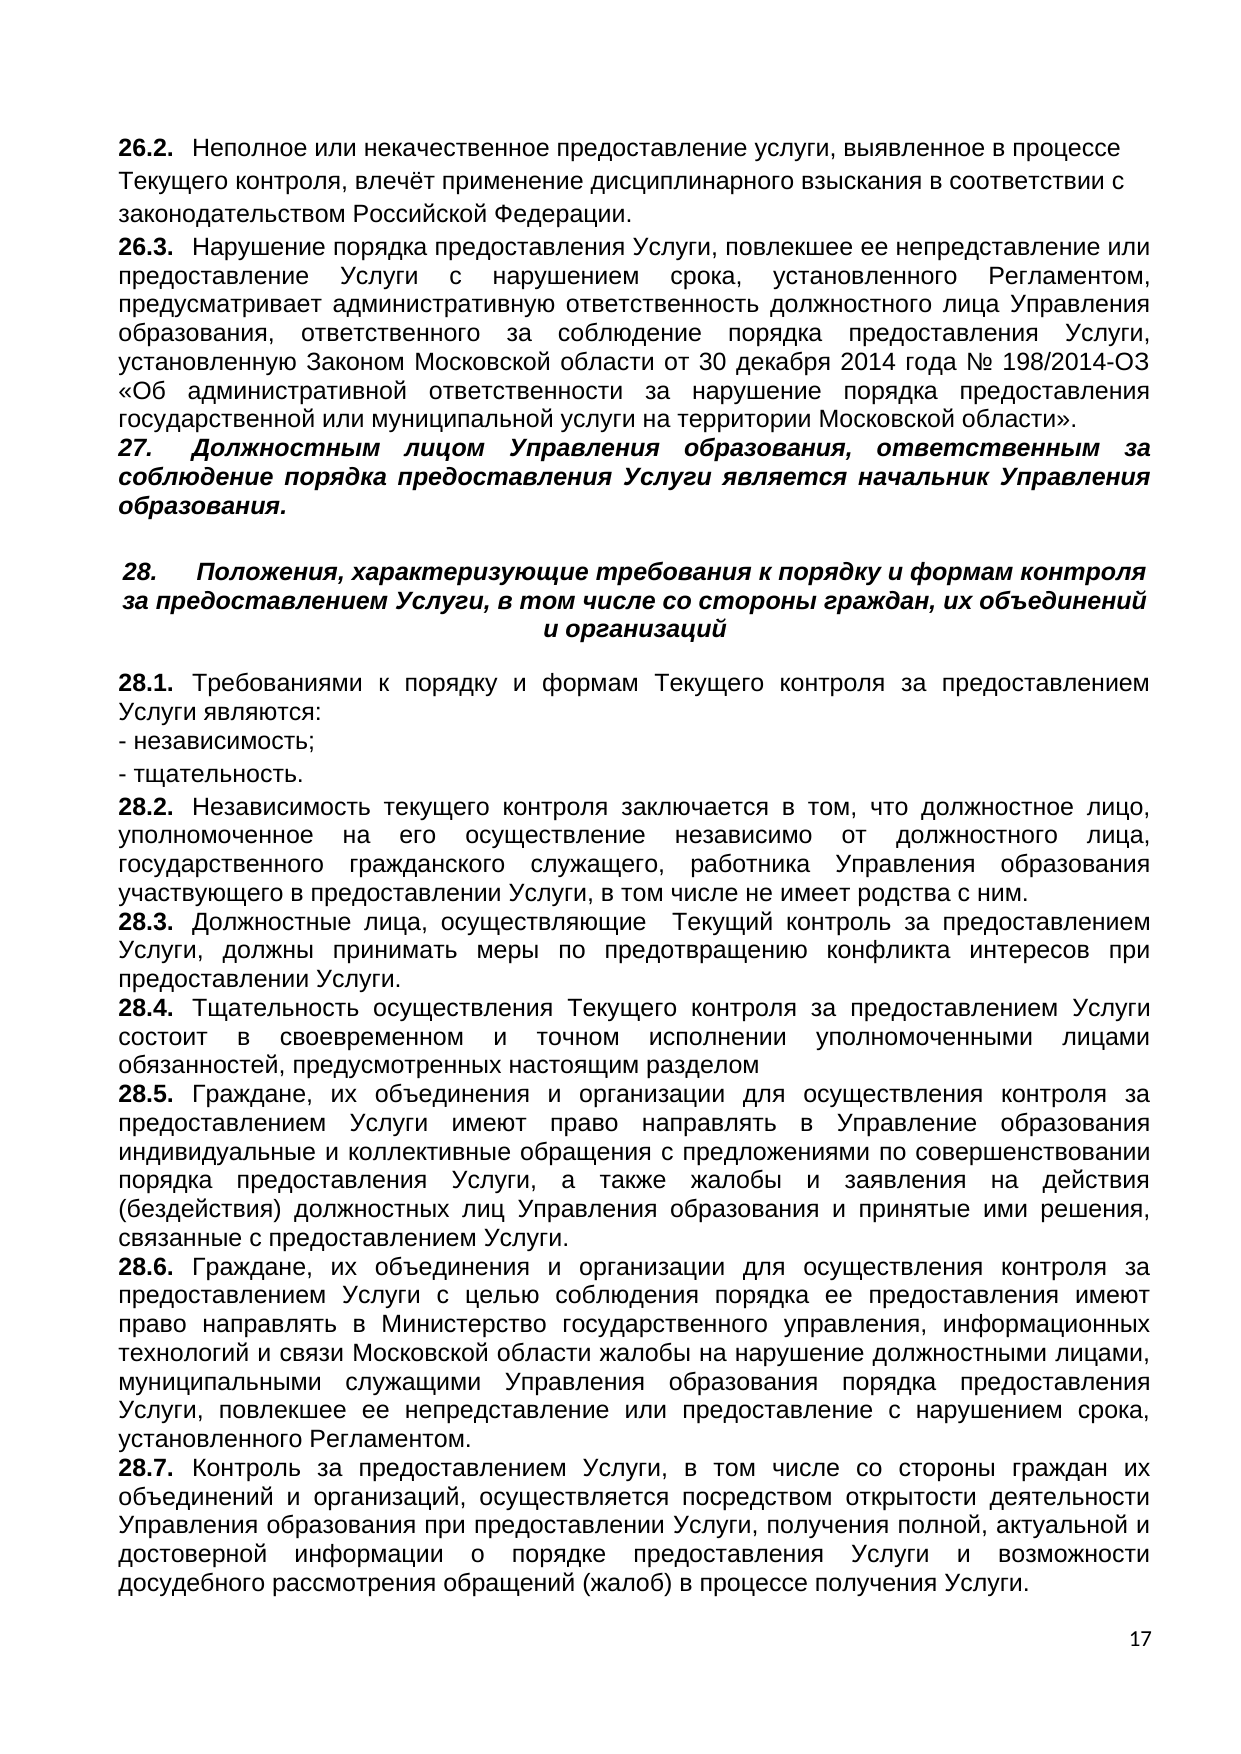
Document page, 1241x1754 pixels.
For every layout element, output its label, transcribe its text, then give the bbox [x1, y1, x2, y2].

list - тщательность. [118, 759, 1152, 787]
list Независимость текущего контроля заключается в том, что должностное лицо, уполномоченное на его осуществление независимо от должностного лица, государственного гражданского служащего, работника Управления образования участвующего в предоставлении Услуги, в том числе не имеет родства с ним. [118, 792, 1152, 907]
list Должностные лица, осуществляющие Текущий контроль за предоставлением Услуги, должны принимать меры по предотвращению конфликта интересов при предоставлении Услуги. [118, 907, 1152, 993]
list Неполное или некачественное предоставление услуги, выявленное в процессе Текущего контроля, влечёт применение дисциплинарного взыскания в соответствии с законодательством Российской Федерации. [118, 133, 1152, 228]
list Требованиями к порядку и формам Текущего контроля за предоставлением Услуги являются: [118, 668, 1152, 726]
list Граждане, их объединения и организации для осуществления контроля за предоставлением Услуги имеют право направлять в Управление образования индивидуальные и коллективные обращения с предложениями по совершенствовании порядка предоставления Услуги, а также жалобы и заявления на действия (бездействия) должностных лиц Управления образования и принятые ими решения, связанные с предоставлением Услуги. [118, 1079, 1152, 1252]
list Нарушение порядка предоставления Услуги, повлекшее ее непредставление или предоставление Услуги с нарушением срока, установленного Регламентом, предусматривает административную ответственность должностного лица Управления образования, ответственного за соблюдение порядка предоставления Услуги, установленную Законом Московской области от 30 декабря 2014 года № 198/2014-ОЗ «Об административной ответственности за нарушение порядка предоставления государственной или муниципальной услуги на территории Московской области». [118, 232, 1152, 433]
list Контроль за предоставлением Услуги, в том числе со стороны граждан их объединений и организаций, осуществляется посредством открытости деятельности Управления образования при предоставлении Услуги, получения полной, актуальной и достоверной информации о порядке предоставления Услуги и возможности досудебного рассмотрения обращений (жалоб) в процессе получения Услуги. [118, 1453, 1152, 1597]
list Граждане, их объединения и организации для осуществления контроля за предоставлением Услуги с целью соблюдения порядка ее предоставления имеют право направлять в Министерство государственного управления, информационных технологий и связи Московской области жалобы на нарушение должностными лицами, муниципальными служащими Управления образования порядка предоставления Услуги, повлекшее ее непредставление или предоставление с нарушением срока, установленного Регламентом. [118, 1252, 1152, 1453]
list Положения, характеризующие требования к порядку и формам контроля за предоставлением Услуги, в том числе со стороны граждан, их объединений и организаций [118, 557, 1152, 643]
list Тщательность осуществления Текущего контроля за предоставлением Услуги состоит в своевременном и точном исполнении уполномоченными лицами обязанностей, предусмотренных настоящим разделом [118, 993, 1152, 1079]
list Должностным лицом Управления образования, ответственным за соблюдение порядка предоставления Услуги является начальник Управления образования. [118, 433, 1152, 519]
list - независимость; [118, 726, 1152, 754]
